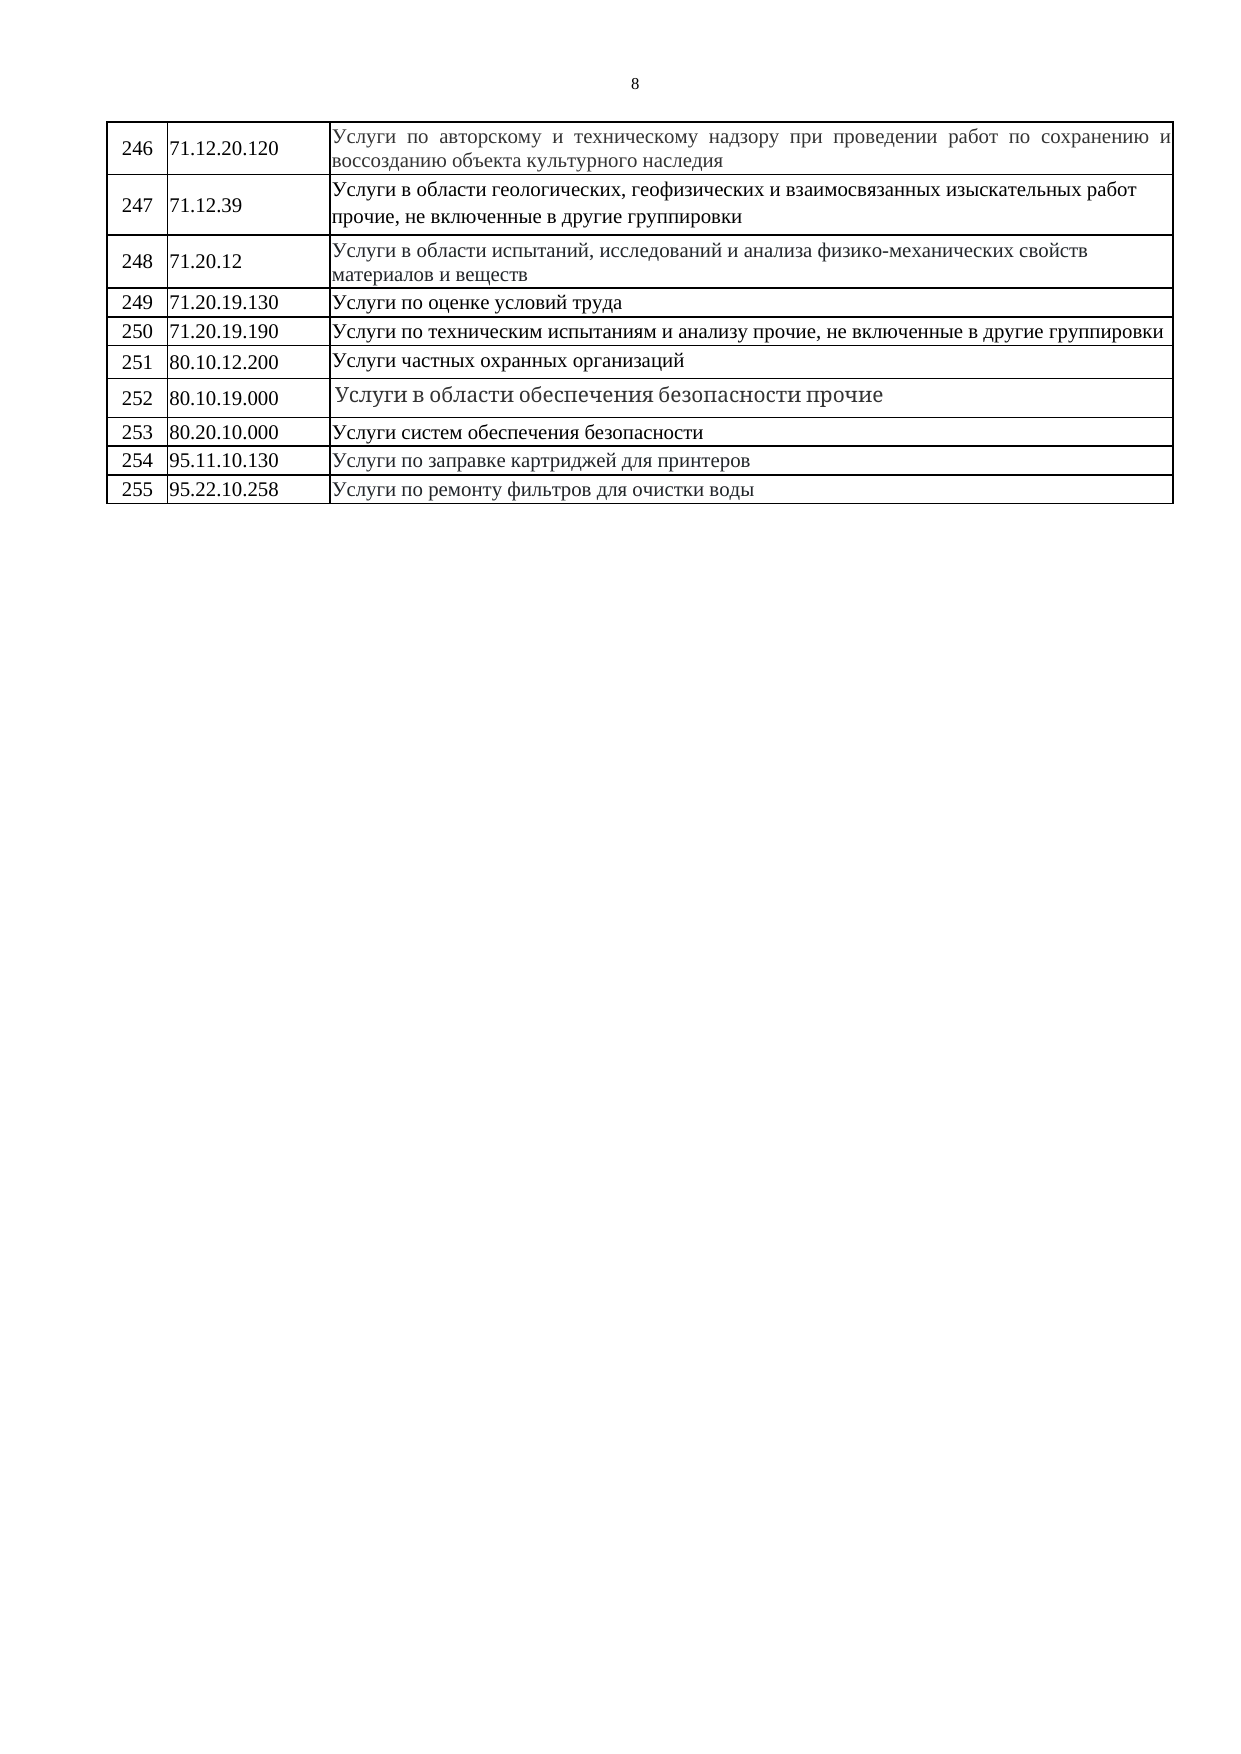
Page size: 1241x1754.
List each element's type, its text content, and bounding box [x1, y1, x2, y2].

table_cell 71.20.19.130 [168, 289, 329, 316]
table_cell Услуги по ремонту фильтров для очистки воды [331, 476, 1172, 503]
table_cell 71.12.39 [168, 175, 329, 234]
table_cell 251 [108, 346, 167, 378]
table_cell 95.11.10.130 [168, 447, 329, 474]
table_cell 253 [108, 418, 167, 445]
table_cell 71.20.12 [168, 236, 329, 287]
table_cell 80.10.19.000 [168, 379, 329, 416]
table_cell 80.20.10.000 [168, 418, 329, 445]
table_cell Услуги в области геологических, геофизических и взаимосвязанных изыскательных работ прочие, не включенные в другие группировки [331, 175, 1172, 234]
table_cell Услуги по техническим испытаниям и анализу прочие, не включенные в другие группировки [331, 318, 1172, 345]
table_cell 71.20.19.190 [168, 318, 329, 345]
table_cell Услуги частных охранных организаций [331, 346, 1172, 378]
table_cell Услуги по заправке картриджей для принтеров [331, 447, 1172, 474]
table_cell Услуги по авторскому и техническому надзору при проведении работ по сохранению и воссозданию объекта культурного наследия [331, 123, 1172, 174]
table_cell 249 [108, 289, 167, 316]
table_cell 71.12.20.120 [168, 123, 329, 174]
table_cell 247 [108, 175, 167, 234]
table_cell Услуги в области обеспечения безопасности прочие [331, 379, 1172, 416]
table_cell 248 [108, 236, 167, 287]
table_cell 250 [108, 318, 167, 345]
table_cell Услуги по оценке условий труда [331, 289, 1172, 316]
table_cell 80.10.12.200 [168, 346, 329, 378]
table_cell 252 [108, 379, 167, 416]
table_cell Услуги систем обеспечения безопасности [331, 418, 1172, 445]
table_cell 246 [108, 123, 167, 174]
table_cell 254 [108, 447, 167, 474]
table_cell 95.22.10.258 [168, 476, 329, 503]
table_cell Услуги в области испытаний, исследований и анализа физико-механических свойств материалов и веществ [331, 236, 1172, 287]
table_cell 255 [108, 476, 167, 503]
